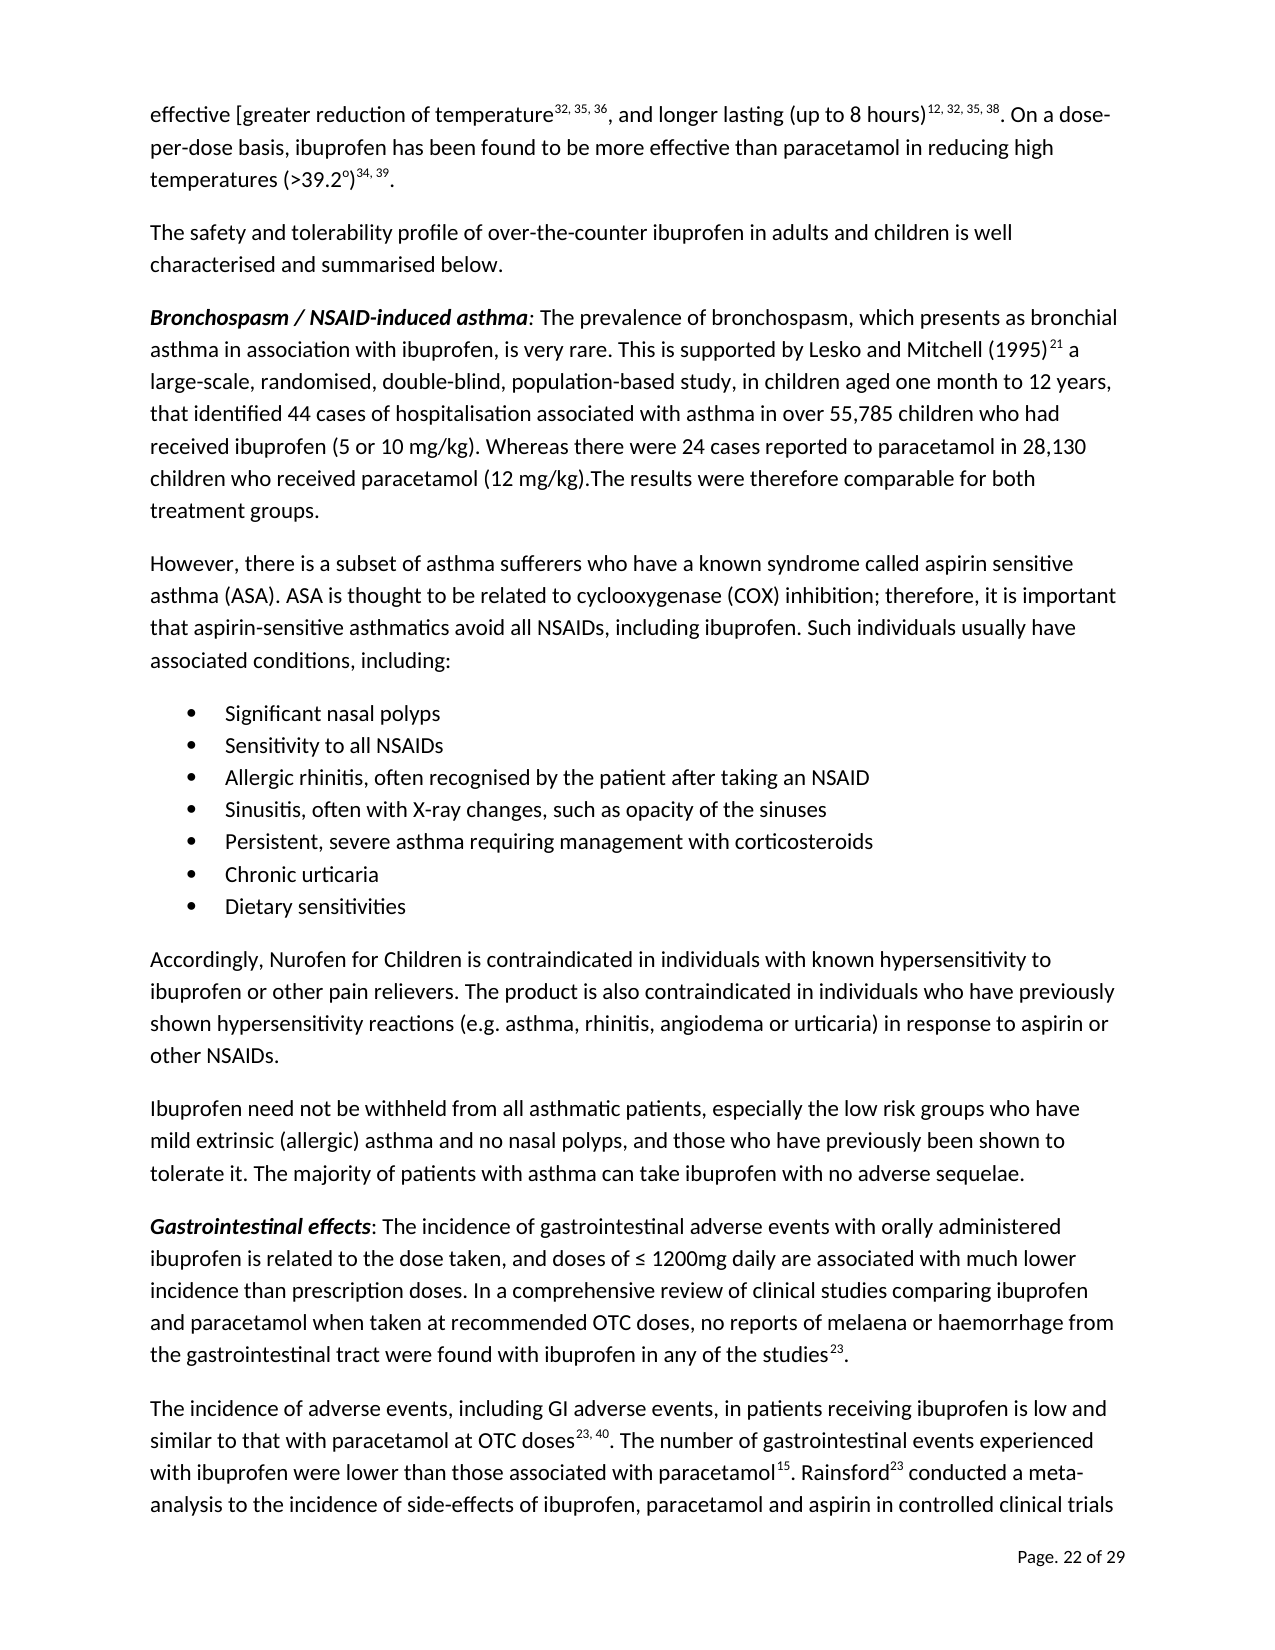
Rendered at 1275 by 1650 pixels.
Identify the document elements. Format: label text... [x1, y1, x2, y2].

text Accordingly, Nurofen for Children is contraindicated in individuals with known hypersensitivity to ibuprofen or other pain relievers. The product is also contraindicated in individuals who have previously shown hypersensitivity reactions (e.g. asthma, rhinitis, angiodema or urticaria) in response to aspirin or other NSAIDs. [150, 945, 1125, 1069]
list Sinusitis, often with X-ray changes, such as opacity of the sinuses [187, 795, 1125, 823]
text Ibuprofen need not be withheld from all asthmatic patients, especially the low risk groups who have mild extrinsic (allergic) asthma and no nasal polyps, and those who have previously been shown to tolerate it. The majority of patients with asthma can take ibuprofen with no adverse sequelae. [150, 1094, 1125, 1187]
list Sensitivity to all NSAIDs [187, 731, 1125, 759]
text The safety and tolerability profile of over-the-counter ibuprofen in adults and children is well characterised and summarised below. [150, 218, 1125, 278]
list Persistent, severe asthma requiring management with corticosteroids [187, 827, 1125, 856]
list Allergic rhinitis, often recognised by the patient after taking an NSAID [187, 763, 1125, 791]
text However, there is a subset of asthma sufferers who have a known syndrome called aspirin sensitive asthma (ASA). ASA is thought to be related to cyclooxygenase (COX) inhibition; therefore, it is important that aspirin-sensitive asthmatics avoid all NSAIDs, including ibuprofen. Such individuals usually have associated conditions, including: [150, 549, 1125, 674]
list Dietary sensitivities [187, 892, 1125, 920]
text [150, 100, 1125, 193]
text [150, 1394, 1125, 1518]
text Bronchospasm / NSAID-induced asthma: The prevalence of bronchospasm, which presents as bronchial asthma in association with ibuprofen, is very rare. This is supported by Lesko and Mitchell (1995)21 a large-scale, randomised, double-blind, population-based study, in children aged one month to 12 years, that identified 44 cases of hospitalisation associated with asthma in over 55,785 children who had received ibuprofen (5 or 10 mg/kg). Whereas there were 24 cases reported to paracetamol in 28,130 children who received paracetamol (12 mg/kg).The results were therefore comparable for both treatment groups. [150, 303, 1125, 524]
list Significant nasal polyps [187, 699, 1125, 727]
text Gastrointestinal effects: The incidence of gastrointestinal adverse events with orally administered ibuprofen is related to the dose taken, and doses of ≤ 1200mg daily are associated with much lower incidence than prescription doses. In a comprehensive review of clinical studies comparing ibuprofen and paracetamol when taken at recommended OTC doses, no reports of melaena or haemorrhage from the gastrointestinal tract were found with ibuprofen in any of the studies23. [150, 1212, 1125, 1369]
list Chronic urticaria [187, 860, 1125, 888]
